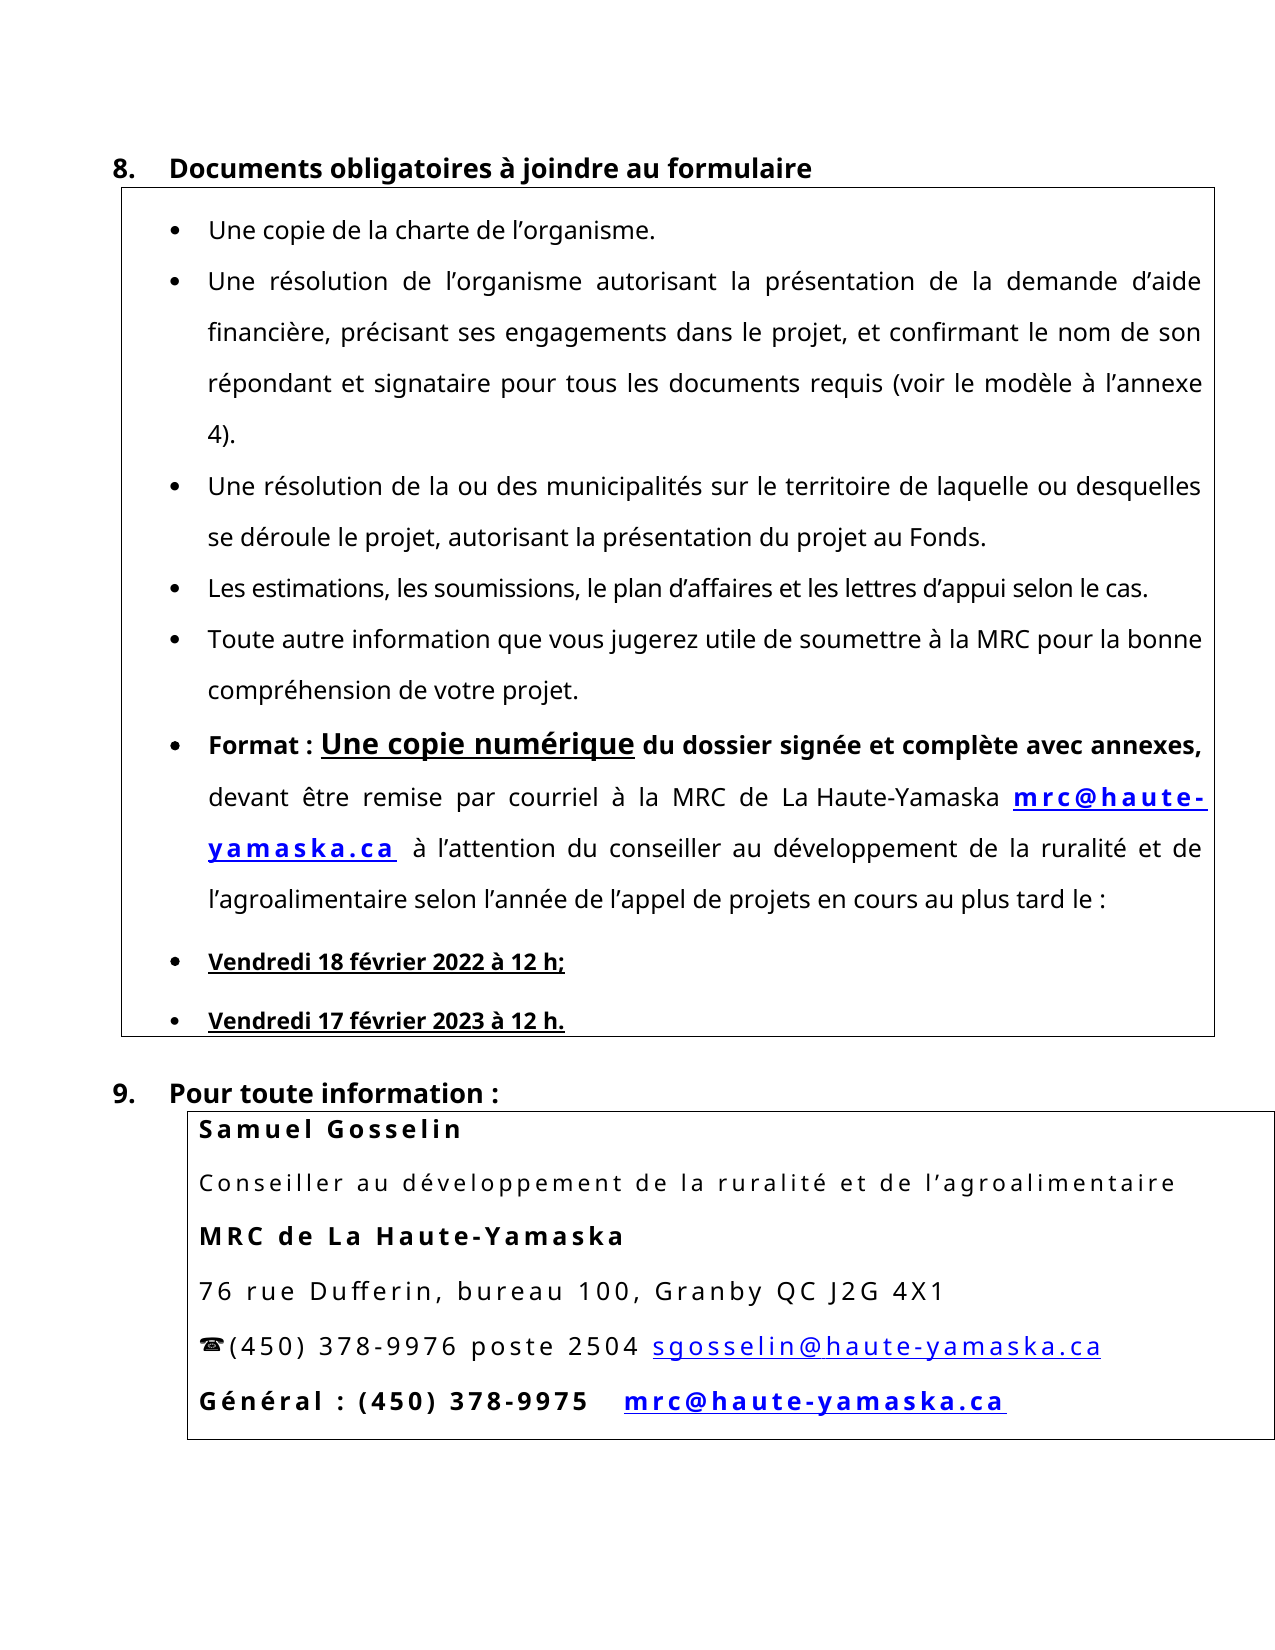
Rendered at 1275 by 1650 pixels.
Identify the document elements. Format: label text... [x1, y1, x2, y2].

table_header Samuel Gosselin Conseiller au développement de la ruralité et de l’agroalimentaire MRC de La Haute-Yamaska 76 rue Dufferin, bureau 100, Granby QC J2G 4X1 (450) 378-9976 poste 2504 sgosselin@haute-yamaska.ca Général : (450) 378-9975 mrc@haute-yamaska.ca [188, 1112, 1274, 1439]
list Pour toute information : [112, 1074, 1087, 1111]
list Documents obligatoires à joindre au formulaire [112, 150, 1087, 187]
table_header Une copie de la charte de l’organisme. Une résolution de l’organisme autorisant la présentation de la demande d’aide financière, précisant ses engagements dans le projet, et confirmant le nom de son répondant et signataire pour tous les documents requis (voir le modèle à l’annexe 4). Une résolution de la ou des municipalités sur le territoire de laquelle ou desquelles se déroule le projet, autorisant la présentation du projet au Fonds. Les estimations, les soumissions, le plan d’affaires et les lettres d’appui selon le cas. Toute autre information que vous jugerez utile de soumettre à la MRC pour la bonne compréhension de votre projet. Format : Une copie numérique du dossier signée et complète avec annexes, devant être remise par courriel à la MRC de La Haute-Yamaska mrc@haute-yamaska.ca à l’attention du conseiller au développement de la ruralité et de l’agroalimentaire selon l’année de l’appel de projets en cours au plus tard le : Vendredi 18 février 2022 à 12 h; Vendredi 17 février 2023 à 12 h. [122, 188, 1214, 1036]
